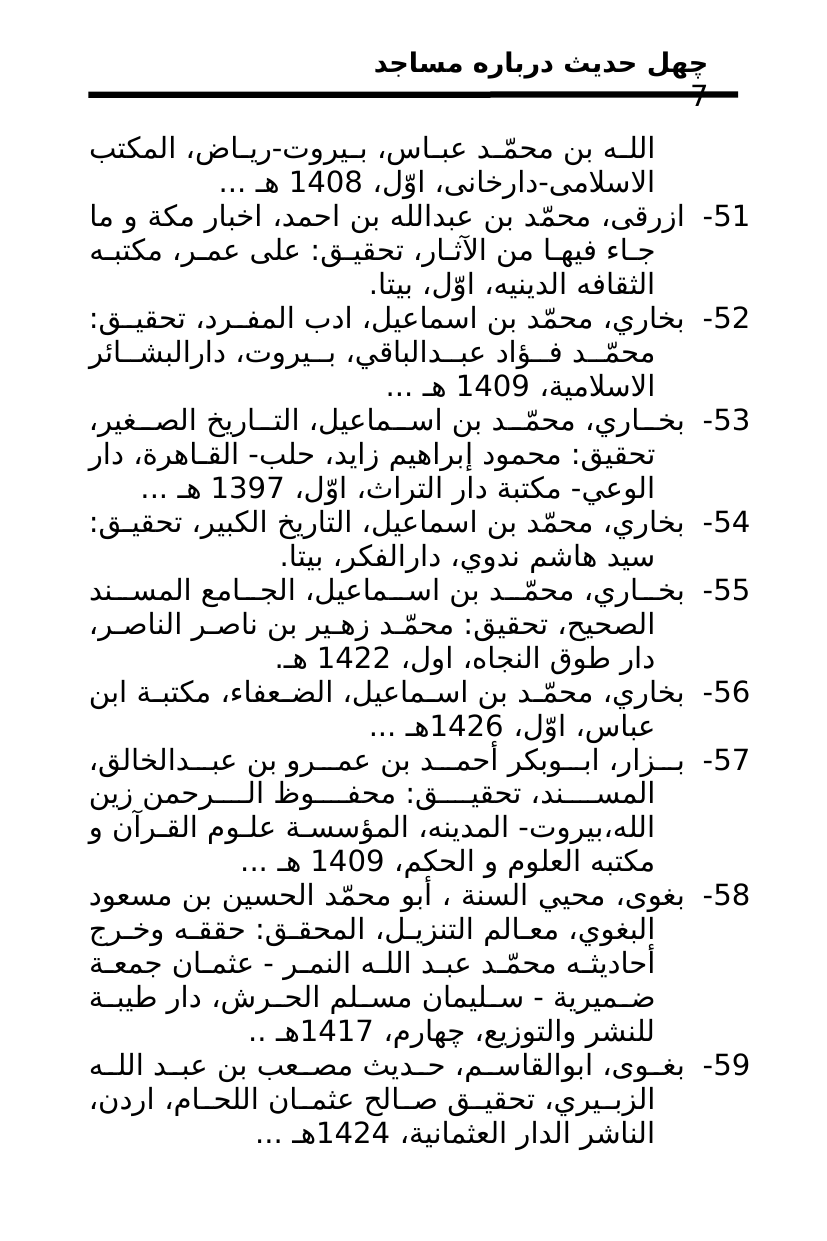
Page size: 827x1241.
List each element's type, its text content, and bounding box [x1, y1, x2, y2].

list بخاري، محمّد بن اسماعيل، التاريخ الکبير، تحقيق: سيد هاشم ندوي، دارالفکر، بيتا. [89, 505, 703, 573]
list بخاري، محمّد بن اسماعيل، ادب المفرد، تحقيق: محمّد فؤاد عبدالباقي، بيروت، دارالبشائر الاسلامية، 1409 هـ ... [89, 301, 703, 403]
list بخاري، محمّد بن اسماعيل، الضعفاء، مكتبة ابن عباس، اوّل، 1426هـ ... [89, 675, 703, 743]
list بخاري، محمّد بن اسماعيل، الجامع المسند الصحيح، تحقيق: محمّد زهير بن ناصر الناصر، دار طوق النجاه، اول، 1422 هـ. [89, 573, 703, 675]
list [89, 132, 703, 199]
list بخاري، محمّد بن اسماعيل، التاريخ الصغير، تحقيق: محمود إبراهيم زايد، حلب- القاهرة، دار الوعي- مكتبة دار التراث، اوّل، 1397 هـ ... [89, 403, 703, 505]
list ازرقی، محمّد بن عبدالله بن احمد، اخبار مکة و ما جاء فیها من الآثار، تحقیق: علی عمر، مکتبه الثقافه الدینیه، اوّل، بیتا. [89, 199, 703, 301]
list بزار، ابوبکر أحمد بن عمرو بن عبدالخالق، المسند، تحقیق: محفوظ الرحمن زین الله،بیروت- المدینه، المؤسسة علوم القرآن و مکتبه العلوم و الحکم، 1409 هـ ... [89, 743, 703, 879]
list بغوی، محيي السنة ، أبو محمّد الحسين بن مسعود البغوي، معالم التنزيل، المحقق: حققه وخرج أحاديثه محمّد عبد الله النمر - عثمان جمعة ضميرية - سليمان مسلم الحرش، دار طيبة للنشر والتوزيع، چهارم، 1417هـ .. [89, 879, 703, 1048]
list بغوی، ابوالقاسم، حديث مصعب بن عبد الله الزبيري، تحقيق صالح عثمان اللحام، اردن، الناشر الدار العثمانية، 1424هـ ... [89, 1048, 703, 1150]
